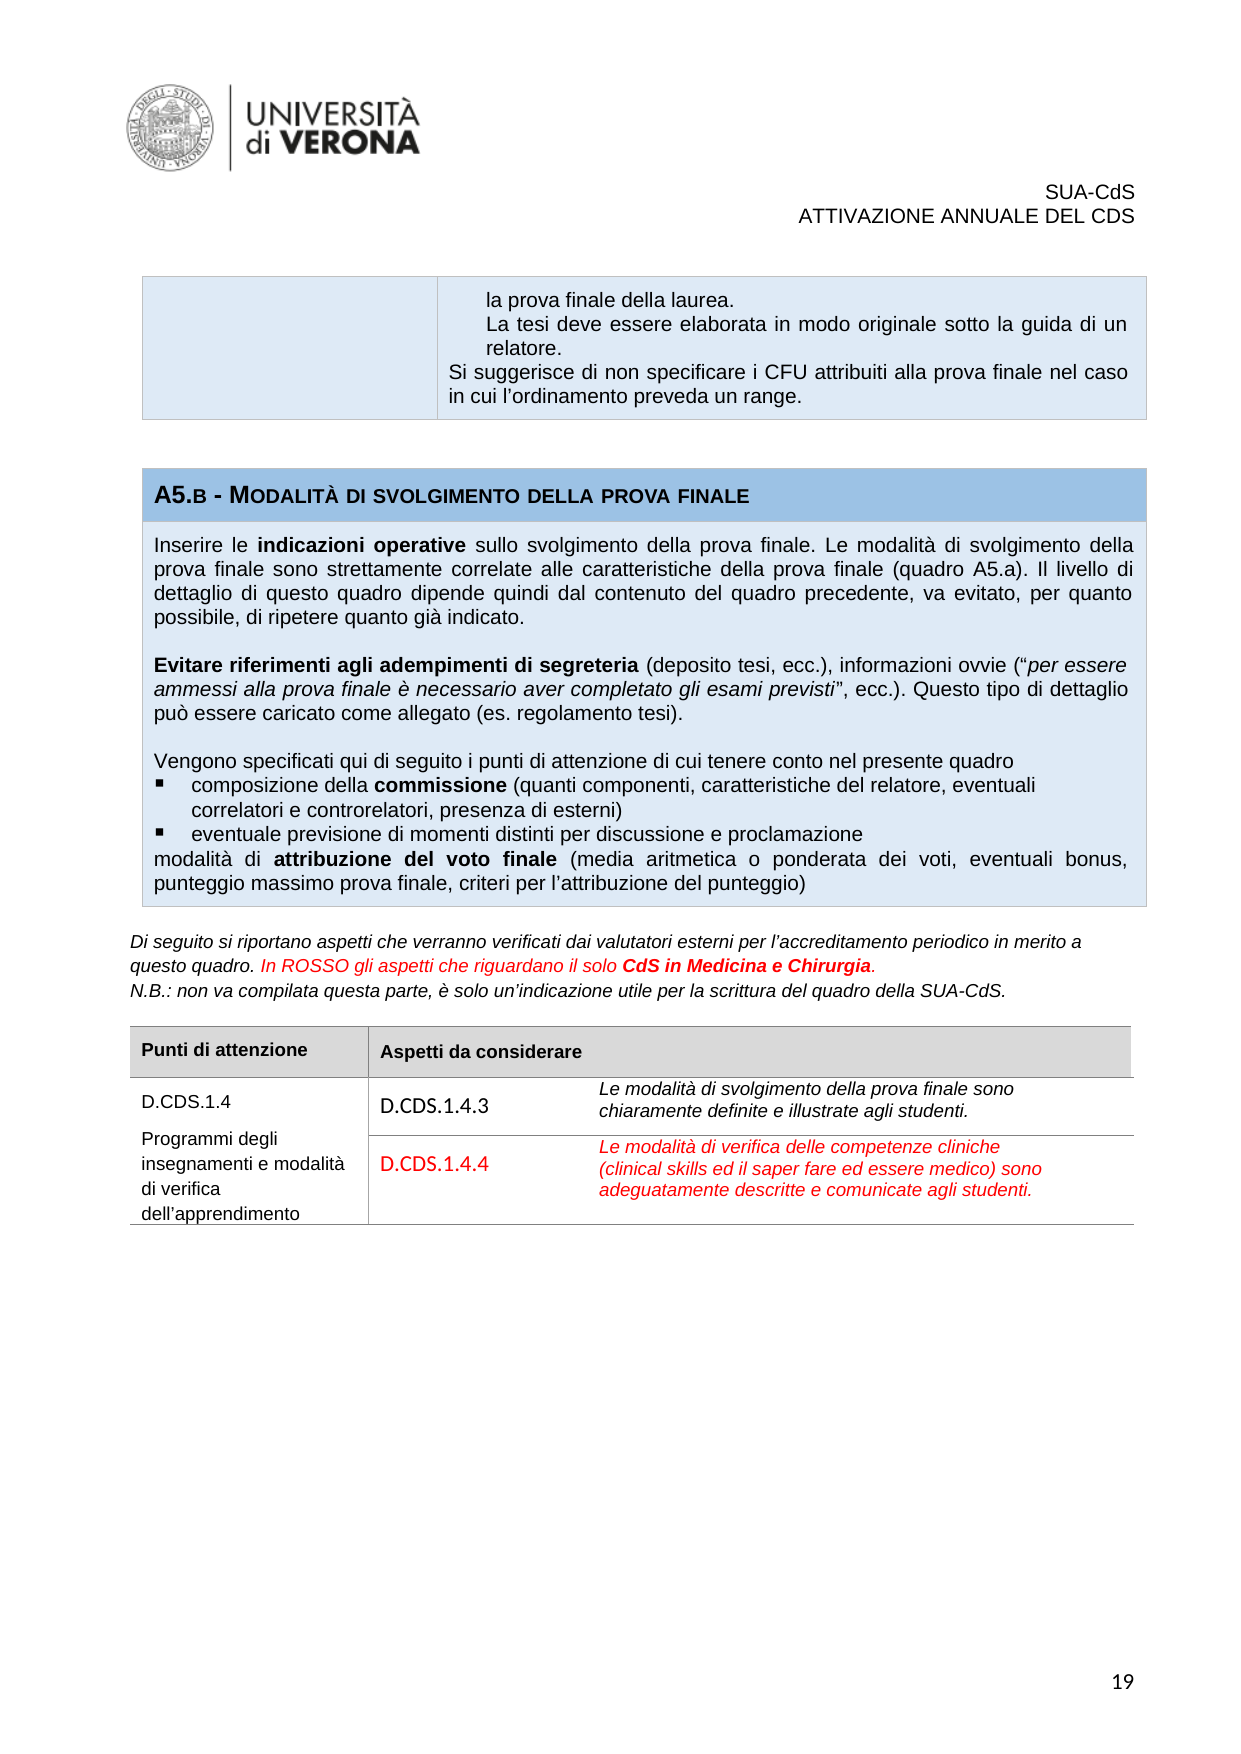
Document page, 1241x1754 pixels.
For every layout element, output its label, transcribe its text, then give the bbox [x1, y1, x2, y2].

table_cell Inserire le indicazioni operative sullo svolgimento della prova finale. Le modalità di svolgimento della prova finale sono strettamente correlate alle caratteristiche della prova finale (quadro A5.a). Il livello di dettaglio di questo quadro dipende quindi dal contenuto del quadro precedente, va evitato, per quanto possibile, di ripetere quanto già indicato. Evitare riferimenti agli adempimenti di segreteria (deposito tesi, ecc.), informazioni ovvie (“per essere ammessi alla prova finale è necessario aver completato gli esami previsti”, ecc.). Questo tipo di dettaglio può essere caricato come allegato (es. regolamento tesi). Vengono specificati qui di seguito i punti di attenzione di cui tenere conto nel presente quadro composizione della commissione (quanti componenti, caratteristiche del relatore, eventuali correlatori e controrelatori, presenza di esterni) eventuale previsione di momenti distinti per discussione e proclamazione modalità di attribuzione del voto finale (media aritmetica o ponderata dei voti, eventuali bonus, punteggio massimo prova finale, criteri per l’attribuzione del punteggio) [143, 522, 1146, 906]
table_cell D.CDS.1.4 Programmi degli insegnamenti e modalità di verifica dell’apprendimento [130, 1078, 368, 1224]
table_header Punti di attenzione [130, 1027, 368, 1077]
text N.B.: non va compilata questa parte, è solo un’indicazione utile per la scrittura del quadro della SUA-CdS. [130, 980, 1134, 1002]
table_cell D.CDS.1.4.3 [369, 1078, 588, 1135]
table_header Aspetti da considerare [369, 1027, 1131, 1077]
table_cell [438, 277, 1146, 419]
table_cell Le modalità di verifica delle competenze cliniche (clinical skills ed il saper fare ed essere medico) sono adeguatamente descritte e comunicate agli studenti. [588, 1136, 1134, 1224]
table_header A5.b - Modalità di svolgimento della prova finale [143, 469, 1146, 521]
table_cell Struttura [143, 277, 437, 419]
text Di seguito si riportano aspetti che verranno verificati dai valutatori esterni per l’accreditamento periodico in merito a questo quadro. In ROSSO gli aspetti che riguardano il solo CdS in Medicina e Chirurgia. [130, 931, 1134, 977]
table_cell D.CDS.1.4.4 [369, 1136, 588, 1224]
table_cell Le modalità di svolgimento della prova finale sono chiaramente definite e illustrate agli studenti. [588, 1078, 1134, 1135]
